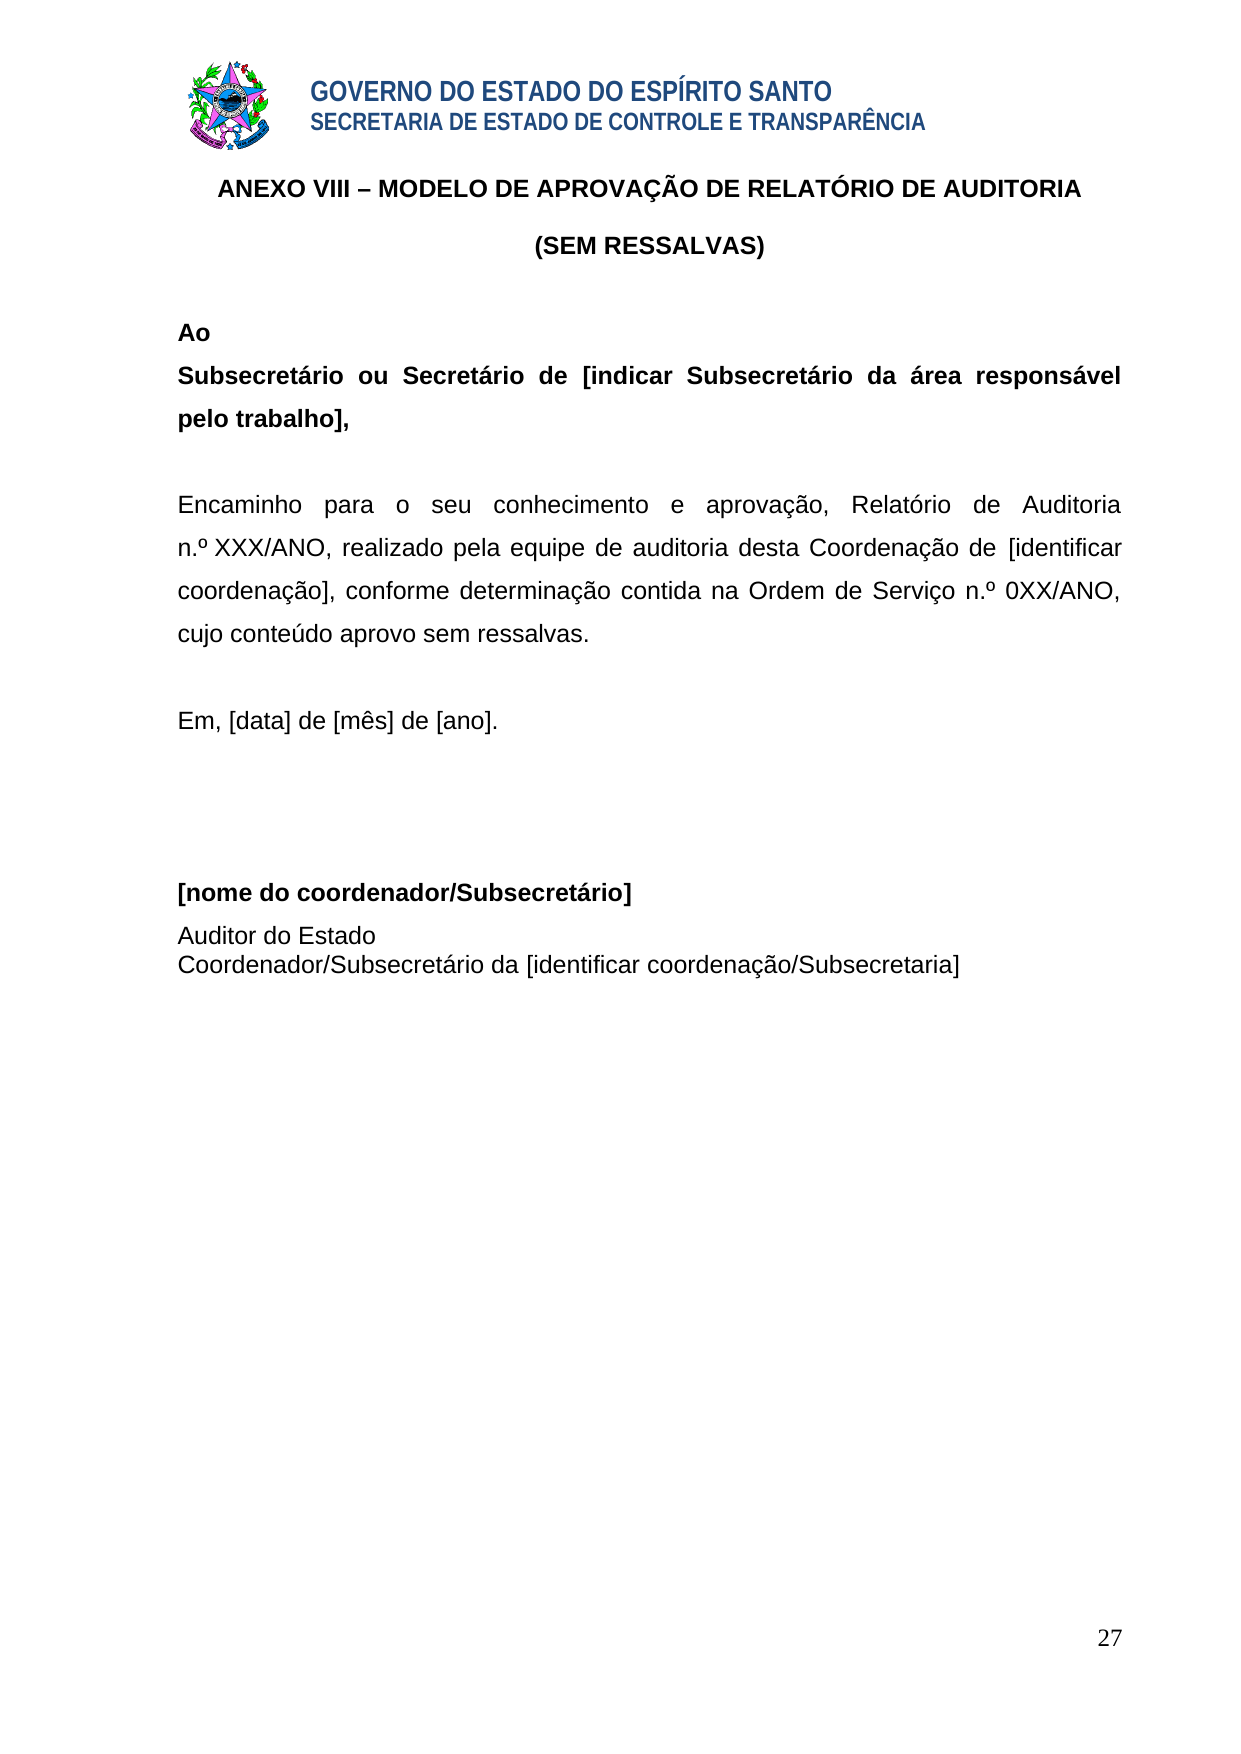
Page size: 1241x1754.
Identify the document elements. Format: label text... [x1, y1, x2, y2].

text Auditor do Estado [177, 921, 1122, 950]
text Subsecretário ou Secretário de [indicar Subsecretário da área responsável pelo trabalho], [177, 361, 1122, 433]
text (SEM RESSALVAS) [177, 231, 1122, 260]
text Ao [177, 318, 1122, 346]
text Encaminho para o seu conhecimento e aprovação, Relatório de Auditoria n.º XXX/ANO, realizado pela equipe de auditoria desta Coordenação de [identificar coordenação], conforme determinação contida na Ordem de Serviço n.º 0XX/ANO, cujo conteúdo aprovo sem ressalvas. [177, 490, 1122, 648]
text [nome do coordenador/Subsecretário] [177, 878, 1122, 907]
text Coordenador/Subsecretário da [identificar coordenação/Subsecretaria] [177, 950, 1122, 979]
picture [187, 61, 270, 150]
text Em, [data] de [mês] de [ano]. [177, 706, 1122, 734]
text ANEXO VIII – MODELO DE APROVAÇÃO DE RELATÓRIO DE AUDITORIA [177, 174, 1122, 203]
